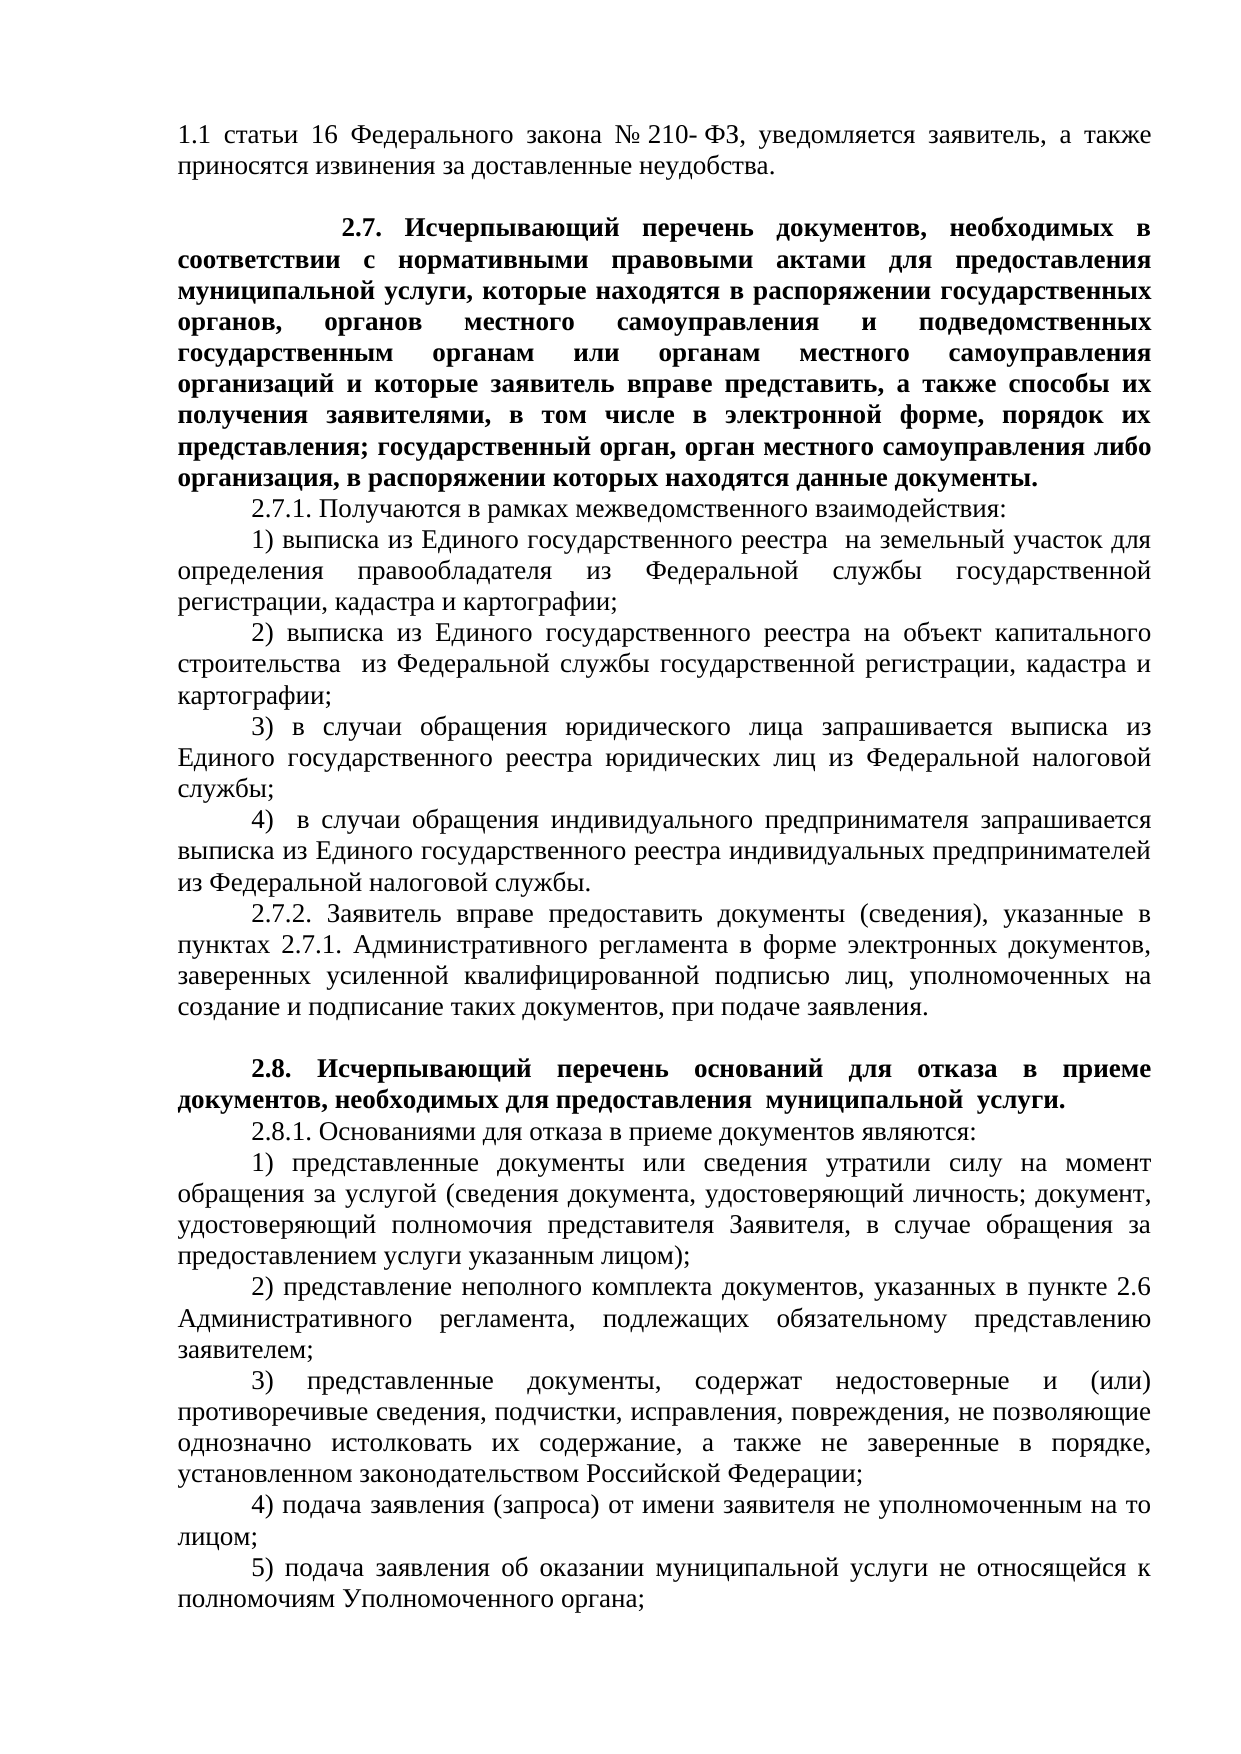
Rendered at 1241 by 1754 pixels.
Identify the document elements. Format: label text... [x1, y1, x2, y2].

text 1) представленные документы или сведения утратили силу на момент обращения за услугой (сведения документа, удостоверяющий личность; документ, удостоверяющий полномочия представителя Заявителя, в случае обращения за предоставлением услуги указанным лицом); [177, 1146, 1152, 1271]
text 4) в случаи обращения индивидуального предпринимателя запрашивается выписка из Единого государственного реестра индивидуальных предпринимателей из Федеральной налоговой службы. [177, 803, 1152, 897]
text 3) представленные документы, содержат недостоверные и (или) противоречивые сведения, подчистки, исправления, повреждения, не позволяющие однозначно истолковать их содержание, а также не заверенные в порядке, установленном законодательством Российской Федерации; [177, 1364, 1152, 1488]
text 3) в случаи обращения юридического лица запрашивается выписка из Единого государственного реестра юридических лиц из Федеральной налоговой службы; [177, 710, 1152, 803]
text 5) подача заявления об оказании муниципальной услуги не относящейся к полномочиям Уполномоченного органа; [177, 1551, 1152, 1613]
text 2) представление неполного комплекта документов, указанных в пункте 2.6 Административного регламента, подлежащих обязательному представлению заявителем; [177, 1271, 1152, 1364]
text 1) выписка из Единого государственного реестра на земельный участок для определения правообладателя из Федеральной службы государственной регистрации, кадастра и картографии; [177, 523, 1152, 616]
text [177, 118, 1152, 180]
text 2.8.1. Основаниями для отказа в приеме документов являются: [177, 1115, 1152, 1146]
text 4) подача заявления (запроса) от имени заявителя не уполномоченным на то лицом; [177, 1488, 1152, 1551]
text 2) выписка из Единого государственного реестра на объект капитального строительства из Федеральной службы государственной регистрации, кадастра и картографии; [177, 616, 1152, 710]
text 2.7.1. Получаются в рамках межведомственного взаимодействия: [177, 492, 1152, 523]
text 2.7. Исчерпывающий перечень документов, необходимых в соответствии с нормативными правовыми актами для предоставления муниципальной услуги, которые находятся в распоряжении государственных органов, органов местного самоуправления и подведомственных государственным органам или органам местного самоуправления организаций и которые заявитель вправе представить, а также способы их получения заявителями, в том числе в электронной форме, порядок их представления; государственный орган, орган местного самоуправления либо организация, в распоряжении которых находятся данные документы. [177, 212, 1152, 492]
text 2.7.2. Заявитель вправе предоставить документы (сведения), указанные в пунктах 2.7.1. Административного регламента в форме электронных документов, заверенных усиленной квалифицированной подписью лиц, уполномоченных на создание и подписание таких документов, при подаче заявления. [177, 897, 1152, 1021]
text 2.8. Исчерпывающий перечень оснований для отказа в приеме документов, необходимых для предоставления муниципальной услуги. [177, 1052, 1152, 1115]
